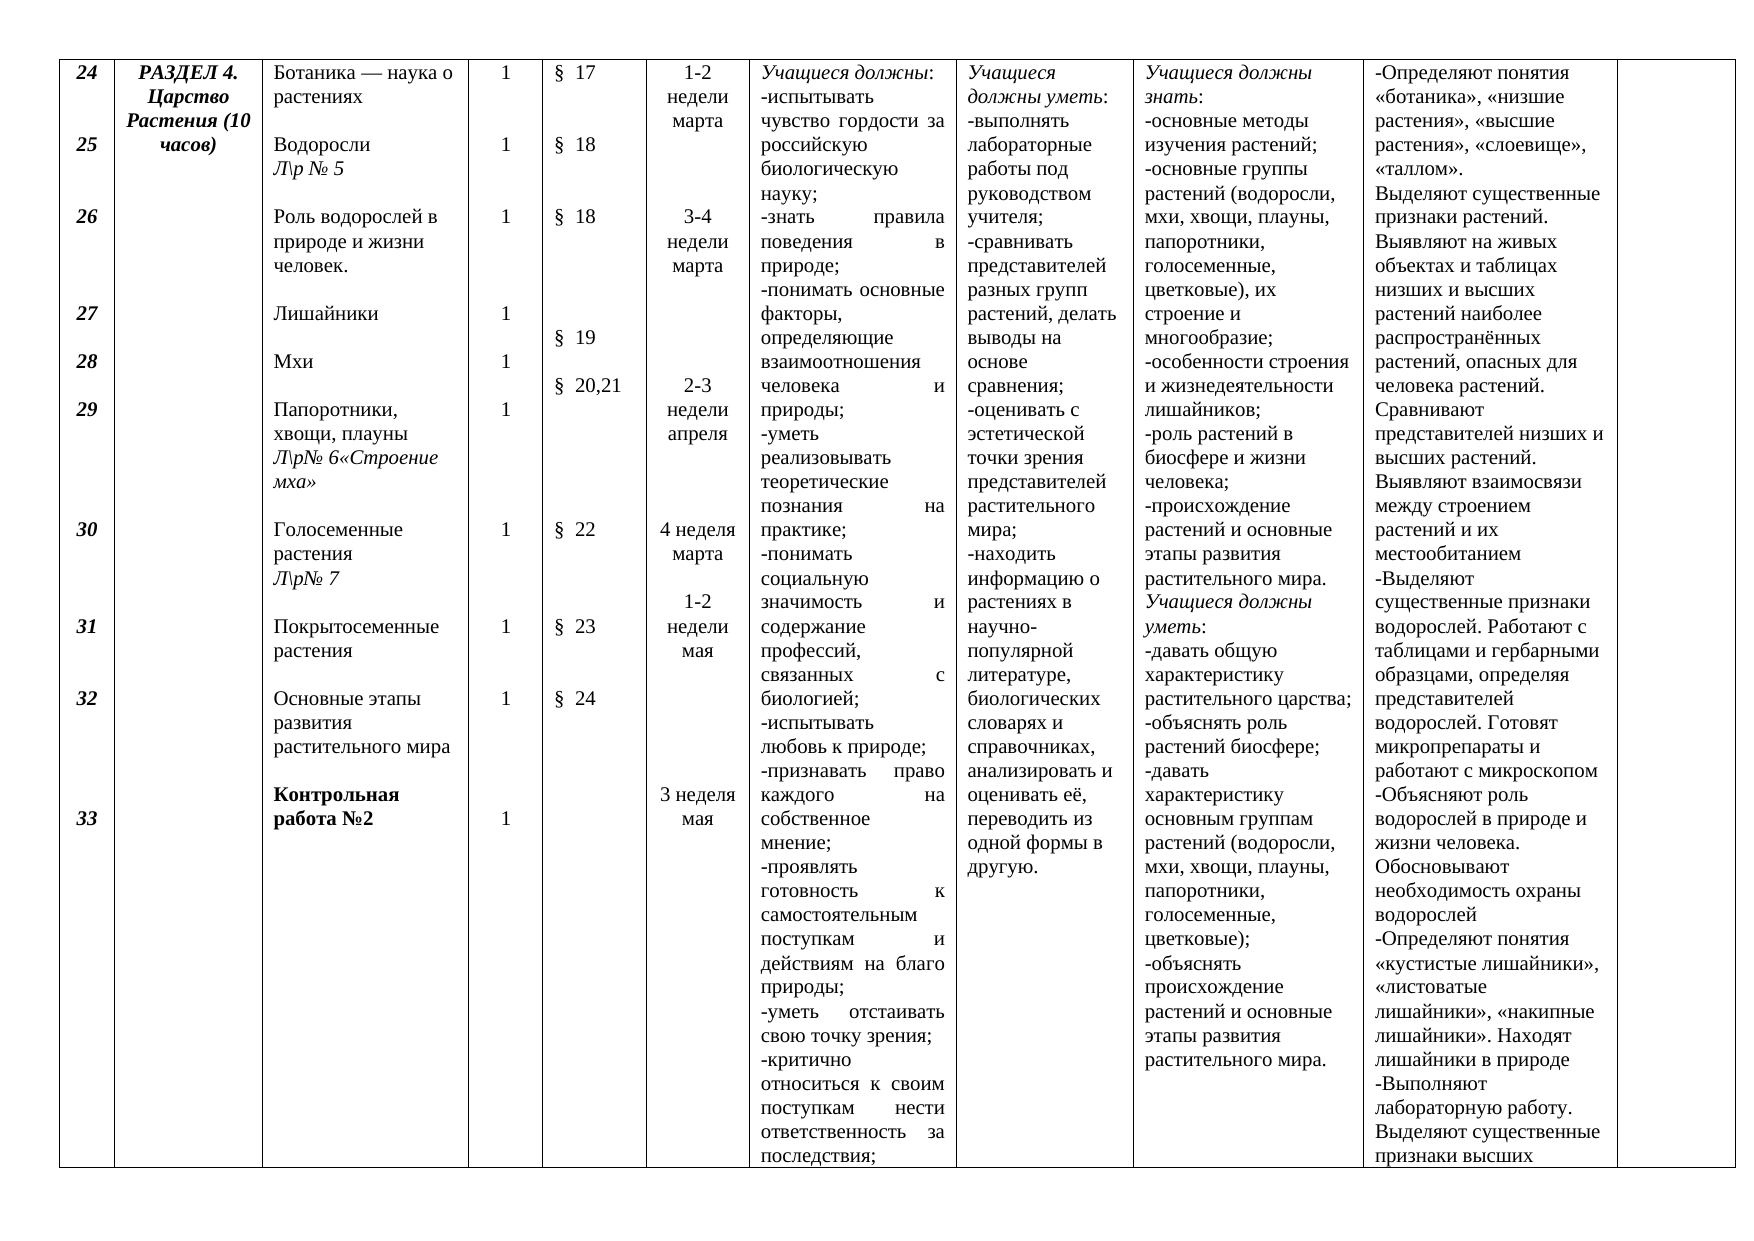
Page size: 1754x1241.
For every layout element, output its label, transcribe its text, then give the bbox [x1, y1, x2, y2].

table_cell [263, 60, 468, 1167]
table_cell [60, 60, 114, 1167]
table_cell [750, 60, 956, 1167]
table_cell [115, 60, 262, 1167]
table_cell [543, 60, 646, 1167]
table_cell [1134, 60, 1363, 1167]
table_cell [1364, 60, 1617, 1167]
table_cell 1 1 1 1 1 1 1 1 1 1 [469, 60, 542, 1167]
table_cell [957, 60, 1133, 1167]
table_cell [647, 60, 749, 1167]
